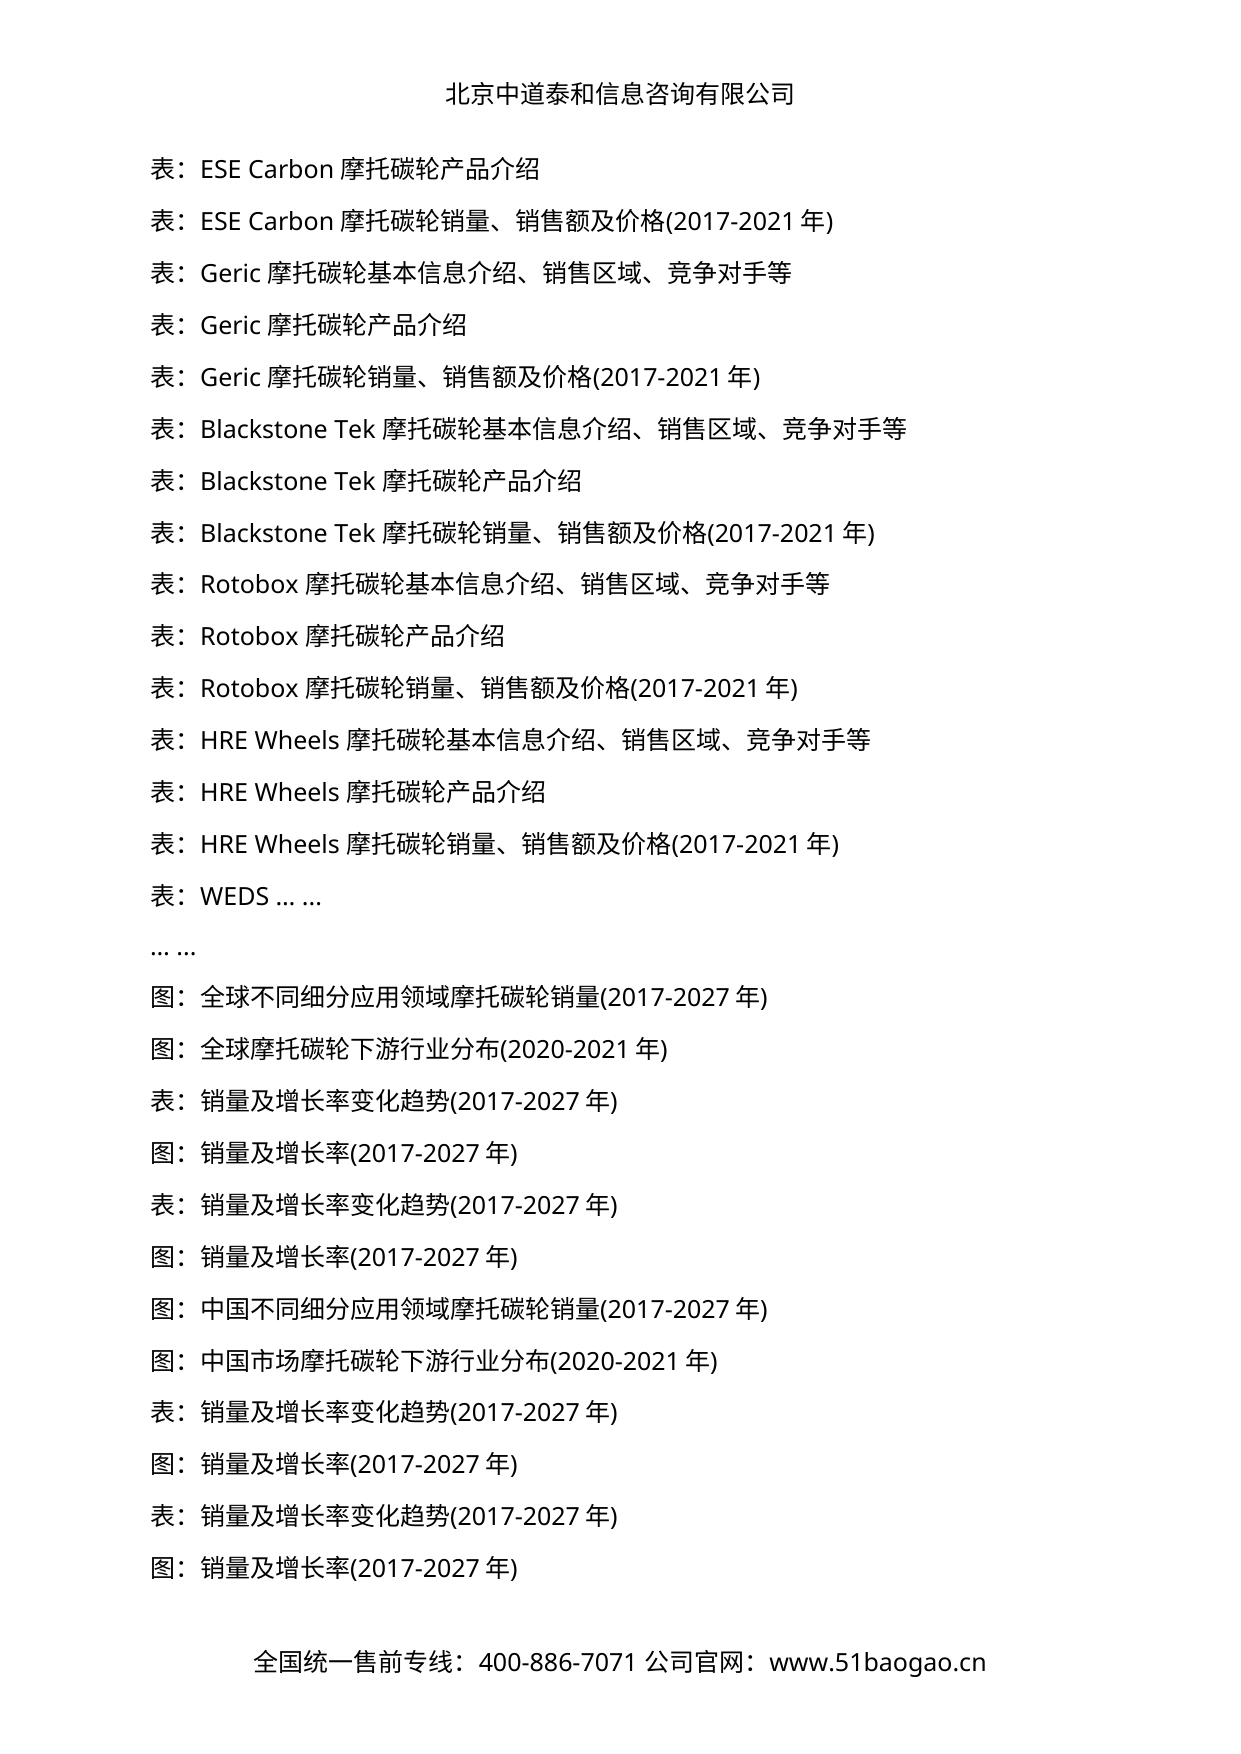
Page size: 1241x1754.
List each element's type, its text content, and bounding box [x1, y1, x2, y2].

text 表：销量及增长率变化趋势(2017-2027年) [150, 1082, 1090, 1118]
text 图：中国不同细分应用领域摩托碳轮销量(2017-2027年) [150, 1289, 1090, 1325]
text 表：Blackstone Tek 摩托碳轮销量、销售额及价格(2017-2021年) [150, 513, 1090, 549]
text 表：Rotobox 摩托碳轮销量、销售额及价格(2017-2021年) [150, 669, 1090, 705]
text 表：HRE Wheels 摩托碳轮产品介绍 [150, 772, 1090, 809]
text 表：Blackstone Tek 摩托碳轮基本信息介绍、销售区域、竞争对手等 [150, 409, 1090, 446]
text 表：Geric 摩托碳轮销量、销售额及价格(2017-2021年) [150, 357, 1090, 394]
text … ... [150, 928, 1090, 962]
text 表：HRE Wheels 摩托碳轮基本信息介绍、销售区域、竞争对手等 [150, 721, 1090, 757]
text 表：Rotobox 摩托碳轮基本信息介绍、销售区域、竞争对手等 [150, 565, 1090, 601]
text 表：ESE Carbon 摩托碳轮产品介绍 [150, 150, 1090, 186]
text 图：全球不同细分应用领域摩托碳轮销量(2017-2027年) [150, 978, 1090, 1014]
text 表：销量及增长率变化趋势(2017-2027年) [150, 1497, 1090, 1533]
text 表：销量及增长率变化趋势(2017-2027年) [150, 1393, 1090, 1429]
text 图：销量及增长率(2017-2027年) [150, 1133, 1090, 1170]
text 表：销量及增长率变化趋势(2017-2027年) [150, 1185, 1090, 1222]
text 表：Blackstone Tek 摩托碳轮产品介绍 [150, 461, 1090, 497]
text 图：销量及增长率(2017-2027年) [150, 1237, 1090, 1273]
text 表：Rotobox 摩托碳轮产品介绍 [150, 617, 1090, 653]
text 图：销量及增长率(2017-2027年) [150, 1445, 1090, 1481]
text 图：全球摩托碳轮下游行业分布(2020-2021年) [150, 1030, 1090, 1066]
text 表：WEDS … ... [150, 876, 1090, 912]
text 表：Geric 摩托碳轮产品介绍 [150, 306, 1090, 342]
text 表：ESE Carbon 摩托碳轮销量、销售额及价格(2017-2021年) [150, 202, 1090, 238]
text 表：HRE Wheels 摩托碳轮销量、销售额及价格(2017-2021年) [150, 824, 1090, 861]
text 表：Geric 摩托碳轮基本信息介绍、销售区域、竞争对手等 [150, 254, 1090, 290]
text 图：中国市场摩托碳轮下游行业分布(2020-2021年) [150, 1341, 1090, 1377]
text 图：销量及增长率(2017-2027年) [150, 1548, 1090, 1585]
